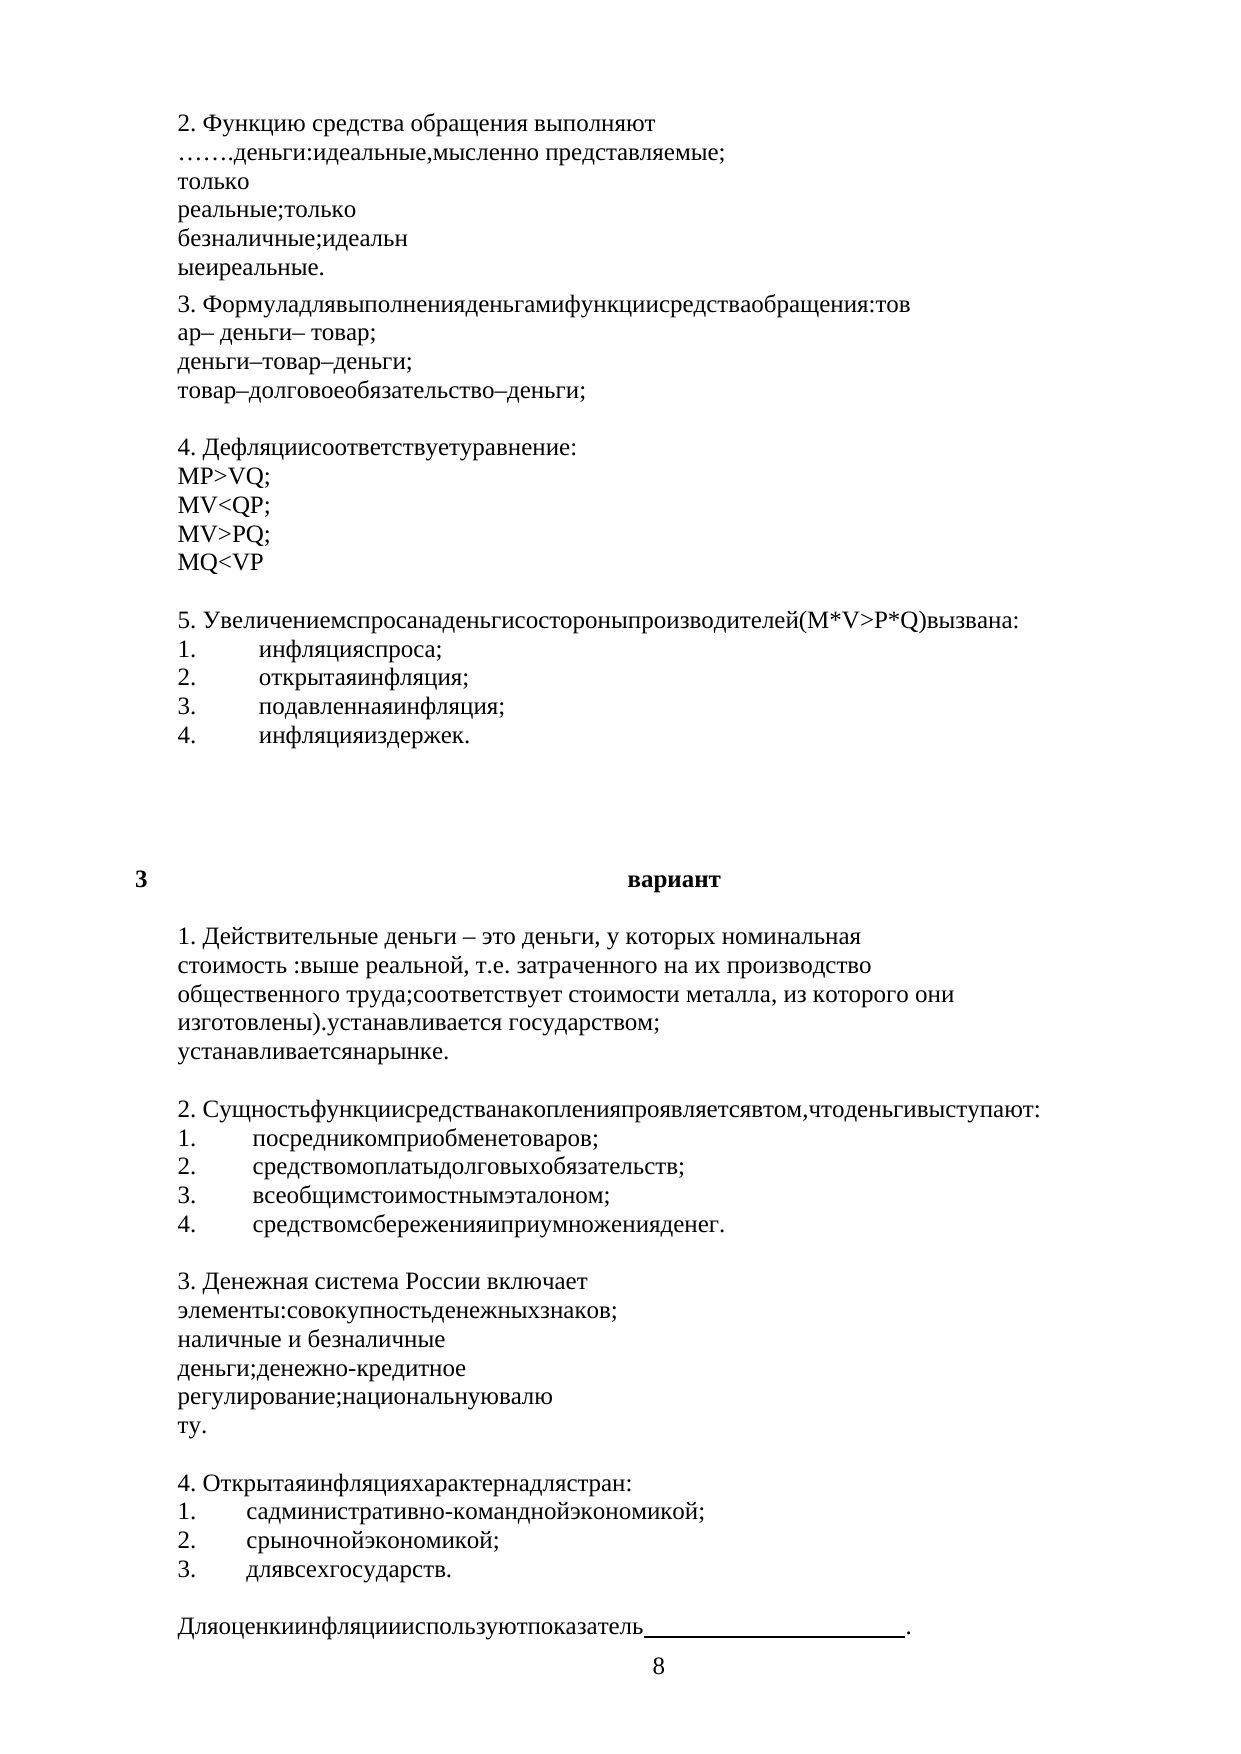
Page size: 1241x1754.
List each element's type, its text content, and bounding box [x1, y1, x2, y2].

list инфляцияспроса; [177, 634, 1194, 662]
list средствомоплатыдолговыхобязательств; [177, 1151, 1194, 1180]
list Сущностьфункциисредстванакопленияпроявляетсявтом,чтоденьгивыступают: [177, 1094, 1194, 1122]
list срыночнойэкономикой; [177, 1525, 1194, 1554]
text устанавливаетсянарынке. [177, 1036, 1194, 1065]
list Денежная система России включает элементы:совокупностьденежныхзнаков; [177, 1266, 703, 1324]
list Функцию средства обращения выполняют …….деньги:идеальные,мысленно представляемые; [177, 108, 810, 166]
text только реальные;только безналичные;идеальныеиреальные. [177, 166, 424, 281]
list Дефляциисоответствуетуравнение: [177, 432, 1194, 461]
list открытаяинфляция; [177, 662, 1194, 691]
text товар–долговоеобязательство–деньги; [177, 375, 1194, 404]
list средствомсбереженияиприумноженияденег. [177, 1209, 1194, 1238]
list садминистративно-команднойэкономикой; [177, 1496, 1194, 1525]
text Дляоценкиинфляциииспользуютпоказатель . [177, 1611, 1194, 1640]
list Открытаяинфляцияхарактернадлястран: [177, 1468, 1194, 1496]
list всеобщимстоимостнымэталоном; [177, 1180, 1194, 1209]
text деньги–товар–деньги; [177, 346, 1194, 375]
list Формуладлявыполненияденьгамифункциисредстваобращения:товар– деньги– товар; [177, 289, 913, 346]
list инфляцияиздержек. [177, 720, 1194, 749]
list посредникомприобменетоваров; [177, 1123, 1194, 1151]
subtitle вариант [135, 864, 1194, 892]
list Увеличениемспросанаденьгисостороныпроизводителей(M*V>P*Q)вызвана: [177, 605, 1194, 634]
text MP>VQ;MV<QP;MV>PQ;MQ<VP [177, 461, 271, 576]
list Действительные деньги – это деньги, у которых номинальная стоимость :выше реальной, т.е. затраченного на их производство общественного труда;соответствует стоимости металла, из которого они изготовлены).устанавливается государством; [177, 921, 991, 1036]
list длявсехгосударств. [177, 1554, 1194, 1583]
list подавленнаяинфляция; [177, 691, 1194, 720]
text наличные и безналичные деньги;денежно-кредитное регулирование;национальнуювалюту. [177, 1324, 558, 1439]
